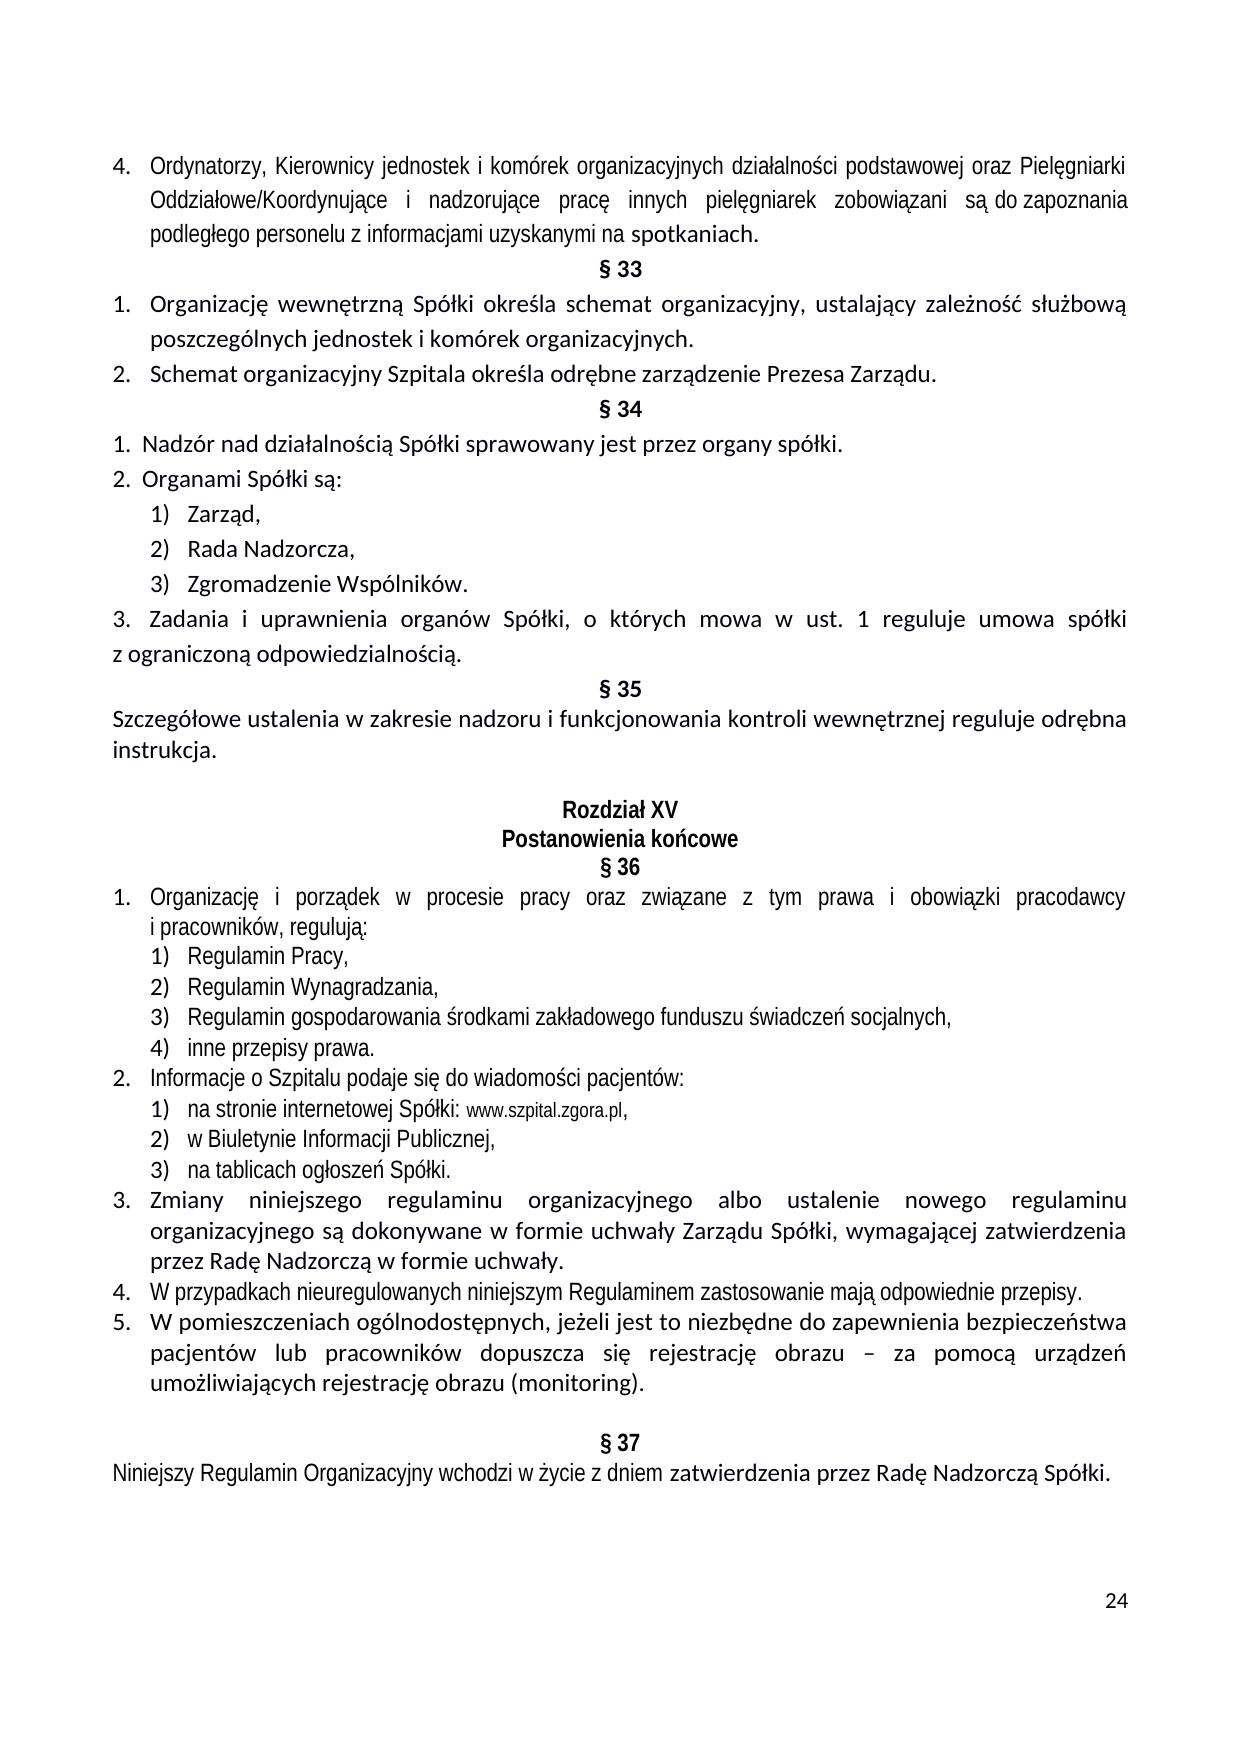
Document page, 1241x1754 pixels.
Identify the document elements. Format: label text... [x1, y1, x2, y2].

text § 35 [112, 673, 1128, 703]
list Schemat organizacyjny Szpitala określa odrębne zarządzenie Prezesa Zarządu. [112, 358, 1128, 388]
list w Biuletynie Informacji Publicznej, [150, 1123, 1128, 1154]
text § 33 [112, 253, 1128, 283]
list W pomieszczeniach ogólnodostępnych, jeżeli jest to niezbędne do zapewnienia bezpieczeństwa pacjentów lub pracowników dopuszcza się rejestrację obrazu – za pomocą urządzeń umożliwiających rejestrację obrazu (monitoring). [112, 1306, 1128, 1398]
list Regulamin Wynagradzania, [150, 971, 1128, 1001]
list na tablicach ogłoszeń Spółki. [150, 1154, 1128, 1184]
text Szczegółowe ustalenia w zakresie nadzoru i funkcjonowania kontroli wewnętrznej reguluje odrębna instrukcja. [112, 703, 1128, 764]
list Zmiany niniejszego regulaminu organizacyjnego albo ustalenie nowego regulaminu organizacyjnego są dokonywane w formie uchwały Zarządu Spółki, wymagającej zatwierdzenia przez Radę Nadzorczą w formie uchwały. [112, 1184, 1128, 1276]
list Ordynatorzy, Kierownicy jednostek i komórek organizacyjnych działalności podstawowej oraz Pielęgniarki Oddziałowe/Koordynujące i nadzorujące pracę innych pielęgniarek zobowiązani są do zapoznania podległego personelu z informacjami uzyskanymi na spotkaniach. [112, 150, 1128, 248]
list na stronie internetowej Spółki: www.szpital.zgora.pl, [150, 1093, 1128, 1123]
list Zadania i uprawnienia organów Spółki, o których mowa w ust. 1 reguluje umowa spółki z ograniczoną odpowiedzialnością. [112, 603, 1128, 668]
list Informacje o Szpitalu podaje się do wiadomości pacjentów: [112, 1062, 1128, 1093]
list Regulamin Pracy, [150, 940, 1128, 971]
list inne przepisy prawa. [150, 1032, 1128, 1062]
list W przypadkach nieuregulowanych niniejszym Regulaminem zastosowanie mają odpowiednie przepisy. [112, 1276, 1128, 1306]
text § 36 [112, 852, 1128, 881]
list Rada Nadzorcza, [150, 533, 1128, 563]
list Zarząd, [150, 498, 1128, 528]
text Rozdział XV [112, 795, 1128, 824]
list Regulamin gospodarowania środkami zakładowego funduszu świadczeń socjalnych, [150, 1001, 1128, 1032]
text § 37 [112, 1428, 1128, 1457]
list Organami Spółki są: [112, 463, 1128, 493]
list Organizację wewnętrzną Spółki określa schemat organizacyjny, ustalający zależność służbową poszczególnych jednostek i komórek organizacyjnych. [112, 288, 1128, 353]
list Zgromadzenie Wspólników. [150, 568, 1128, 598]
text Niniejszy Regulamin Organizacyjny wchodzi w życie z dniem zatwierdzenia przez Radę Nadzorczą Spółki. [112, 1457, 1128, 1488]
text § 34 [112, 393, 1128, 423]
text Postanowienia końcowe [112, 824, 1128, 852]
list Organizację i porządek w procesie pracy oraz związane z tym prawa i obowiązki pracodawcy i pracowników, regulują: [112, 881, 1128, 940]
list Nadzór nad działalnością Spółki sprawowany jest przez organy spółki. [112, 428, 1128, 458]
